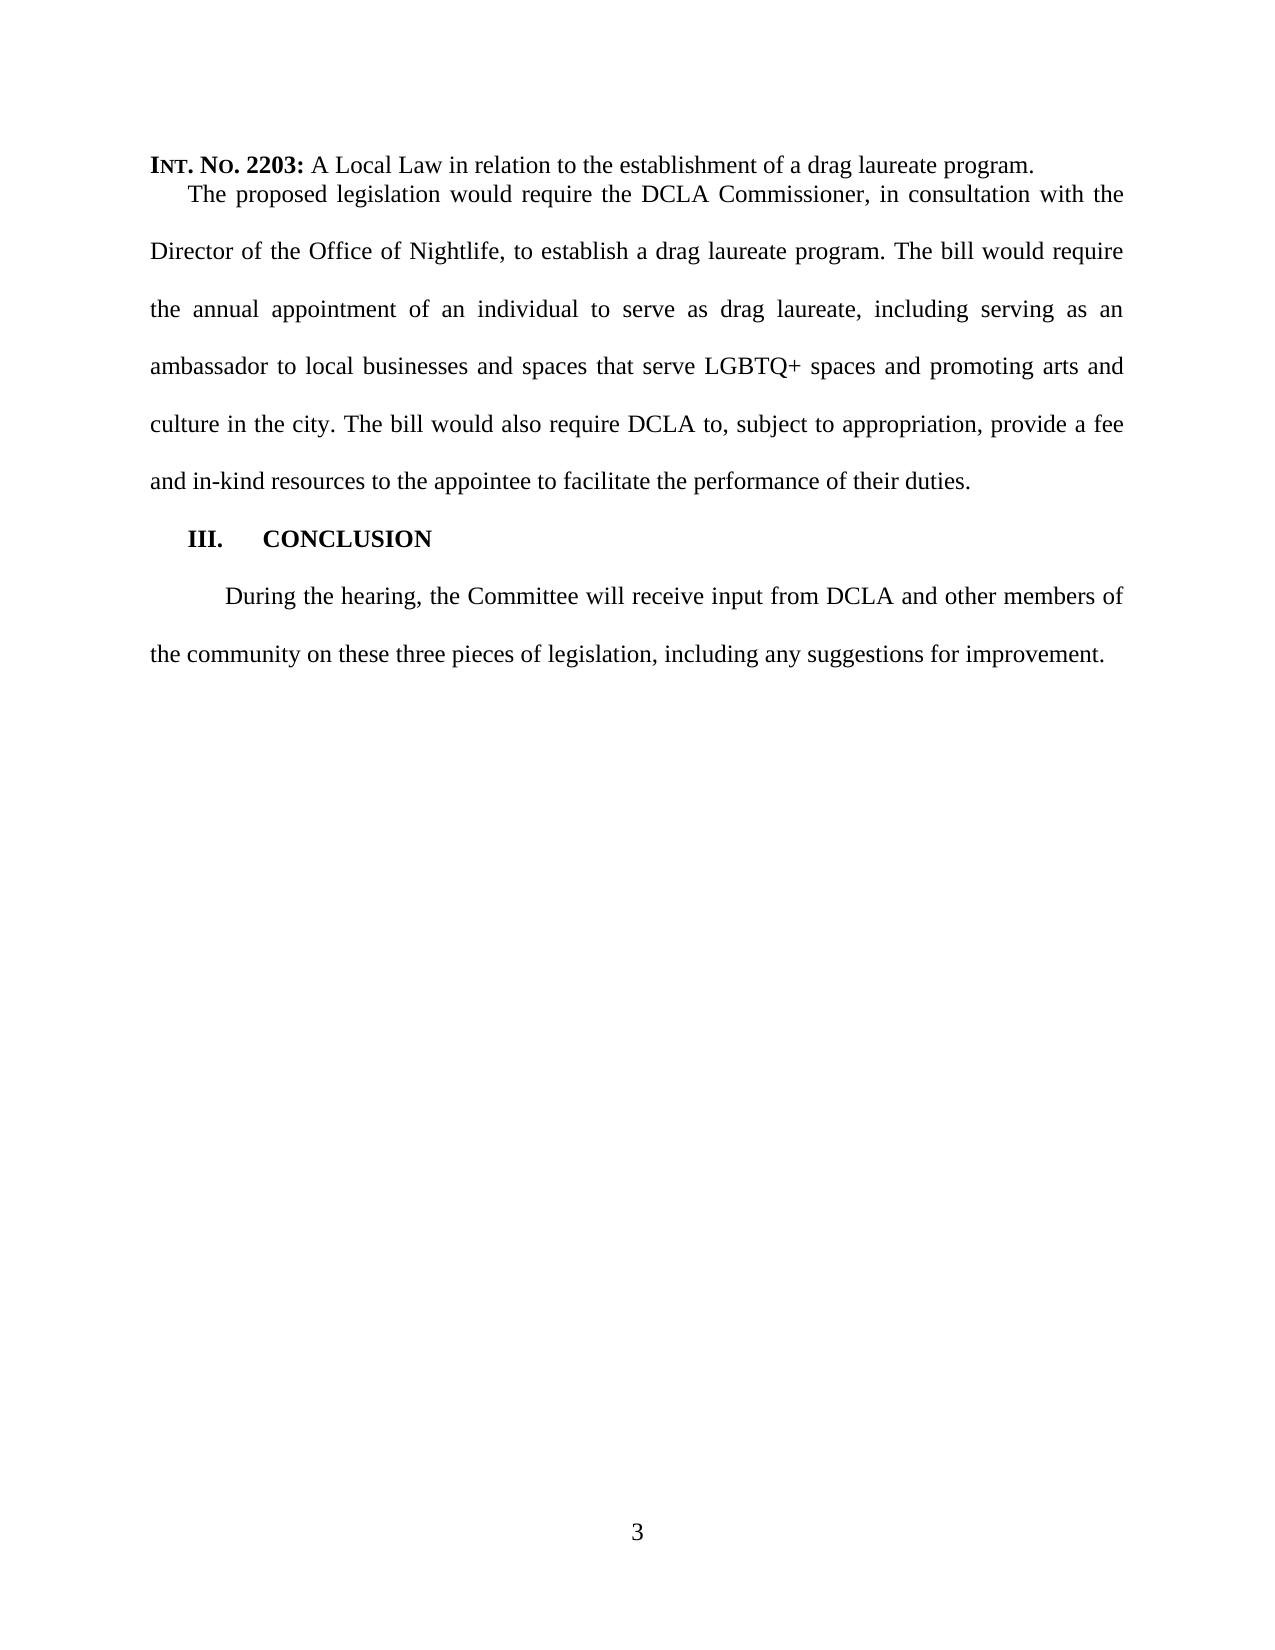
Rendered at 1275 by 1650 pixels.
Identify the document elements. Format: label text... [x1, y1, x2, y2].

list CONCLUSION [187, 524, 1125, 552]
text During the hearing, the Committee will receive input from DCLA and other members of the community on these three pieces of legislation, including any suggestions for improvement. [150, 581, 1125, 667]
list Int. No. 2203: A Local Law in relation to the establishment of a drag laureate program. [150, 150, 1125, 179]
list The proposed legislation would require the DCLA Commissioner, in consultation with the Director of the Office of Nightlife, to establish a drag laureate program. The bill would require the annual appointment of an individual to serve as drag laureate, including serving as an ambassador to local businesses and spaces that serve LGBTQ+ spaces and promoting arts and culture in the city. The bill would also require DCLA to, subject to appropriation, provide a fee and in-kind resources to the appointee to facilitate the performance of their duties. [150, 179, 1125, 495]
